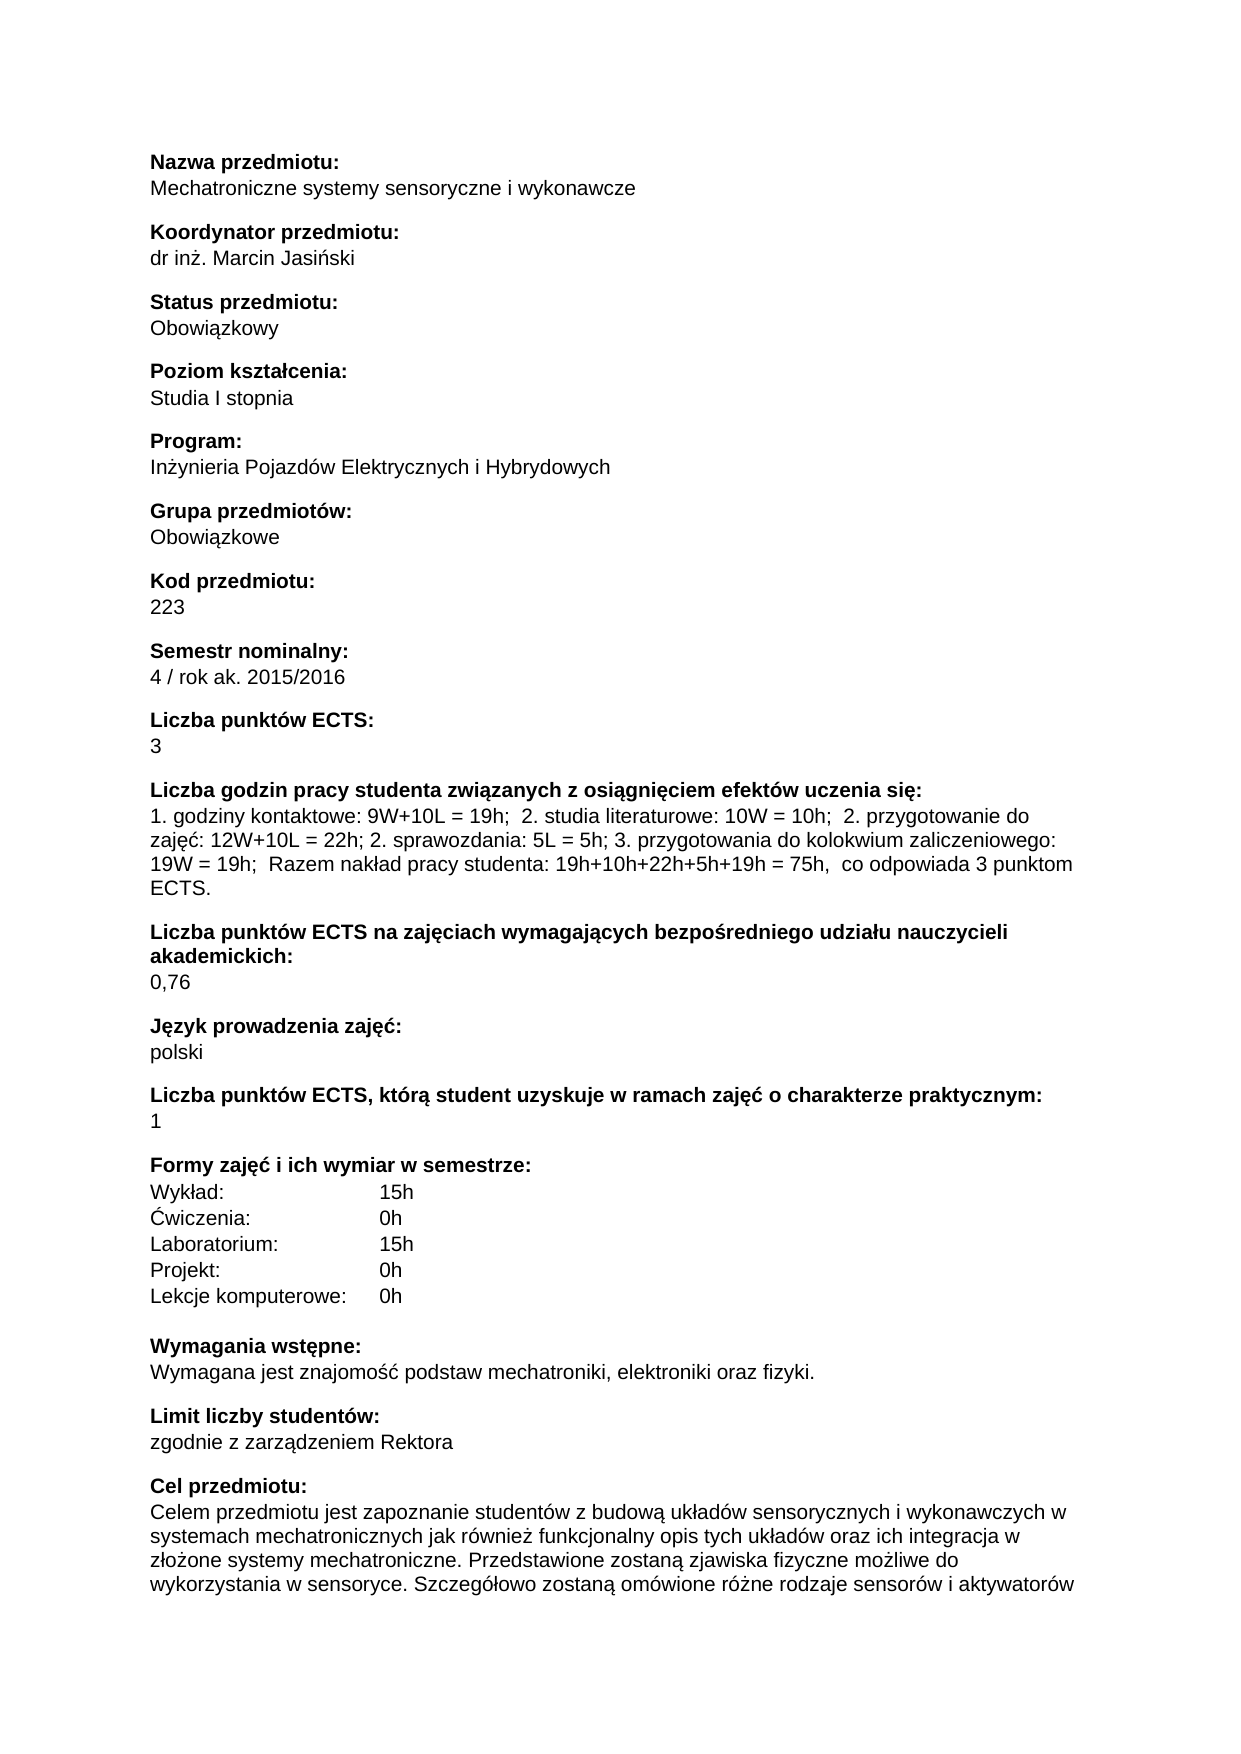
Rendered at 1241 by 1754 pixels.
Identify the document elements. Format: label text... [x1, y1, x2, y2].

text Wymagana jest znajomość podstaw mechatroniki, elektroniki oraz fizyki. [150, 1360, 1090, 1384]
text Mechatroniczne systemy sensoryczne i wykonawcze [150, 176, 1090, 200]
text 1. godziny kontaktowe: 9W+10L = 19h; 2. studia literaturowe: 10W = 10h; 2. przygotowanie do zajęć: 12W+10L = 22h; 2. sprawozdania: 5L = 5h; 3. przygotowania do kolokwium zaliczeniowego: 19W = 19h; Razem nakład pracy studenta: 19h+10h+22h+5h+19h = 75h, co odpowiada 3 punktom ECTS. [150, 804, 1090, 900]
text Kod przedmiotu: [150, 569, 1090, 593]
table_cell 0h [369, 1204, 597, 1230]
text Status przedmiotu: [150, 289, 1090, 313]
table_header Wykład: [140, 1180, 367, 1204]
text Inżynieria Pojazdów Elektrycznych i Hybrydowych [150, 455, 1090, 479]
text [150, 1499, 1090, 1595]
text Obowiązkowy [150, 316, 1090, 339]
table_cell 0h [369, 1282, 597, 1308]
text dr inż. Marcin Jasiński [150, 246, 1090, 270]
text Liczba punktów ECTS, którą student uzyskuje w ramach zajęć o charakterze praktycznym: [150, 1083, 1090, 1107]
text Wymagania wstępne: [150, 1334, 1090, 1358]
text Cel przedmiotu: [150, 1473, 1090, 1497]
text Liczba punktów ECTS na zajęciach wymagających bezpośredniego udziału nauczycieli akademickich: [150, 920, 1090, 968]
text 0,76 [150, 970, 1090, 994]
text Język prowadzenia zajęć: [150, 1013, 1090, 1037]
text 223 [150, 595, 1090, 619]
text Koordynator przedmiotu: [150, 220, 1090, 244]
table_header 15h [369, 1180, 597, 1204]
text 3 [150, 734, 1090, 758]
text polski [150, 1039, 1090, 1063]
text Semestr nominalny: [150, 638, 1090, 662]
table_cell Ćwiczenia: [140, 1206, 367, 1230]
text Limit liczby studentów: [150, 1404, 1090, 1428]
text 4 / rok ak. 2015/2016 [150, 664, 1090, 688]
text Poziom kształcenia: [150, 359, 1090, 383]
text zgodnie z zarządzeniem Rektora [150, 1430, 1090, 1454]
table_cell 15h [369, 1230, 597, 1256]
text Formy zajęć i ich wymiar w semestrze: [150, 1153, 1090, 1177]
text Liczba punktów ECTS: [150, 708, 1090, 732]
table_cell Projekt: [140, 1258, 367, 1282]
text 1 [150, 1109, 1090, 1133]
table_cell Lekcje komputerowe: [140, 1284, 367, 1308]
text Obowiązkowe [150, 525, 1090, 549]
text Nazwa przedmiotu: [150, 150, 1090, 174]
text Studia I stopnia [150, 385, 1090, 409]
table_cell 0h [369, 1256, 597, 1282]
text Grupa przedmiotów: [150, 499, 1090, 523]
text Program: [150, 429, 1090, 453]
text Liczba godzin pracy studenta związanych z osiągnięciem efektów uczenia się: [150, 778, 1090, 802]
table_cell Laboratorium: [140, 1232, 367, 1256]
